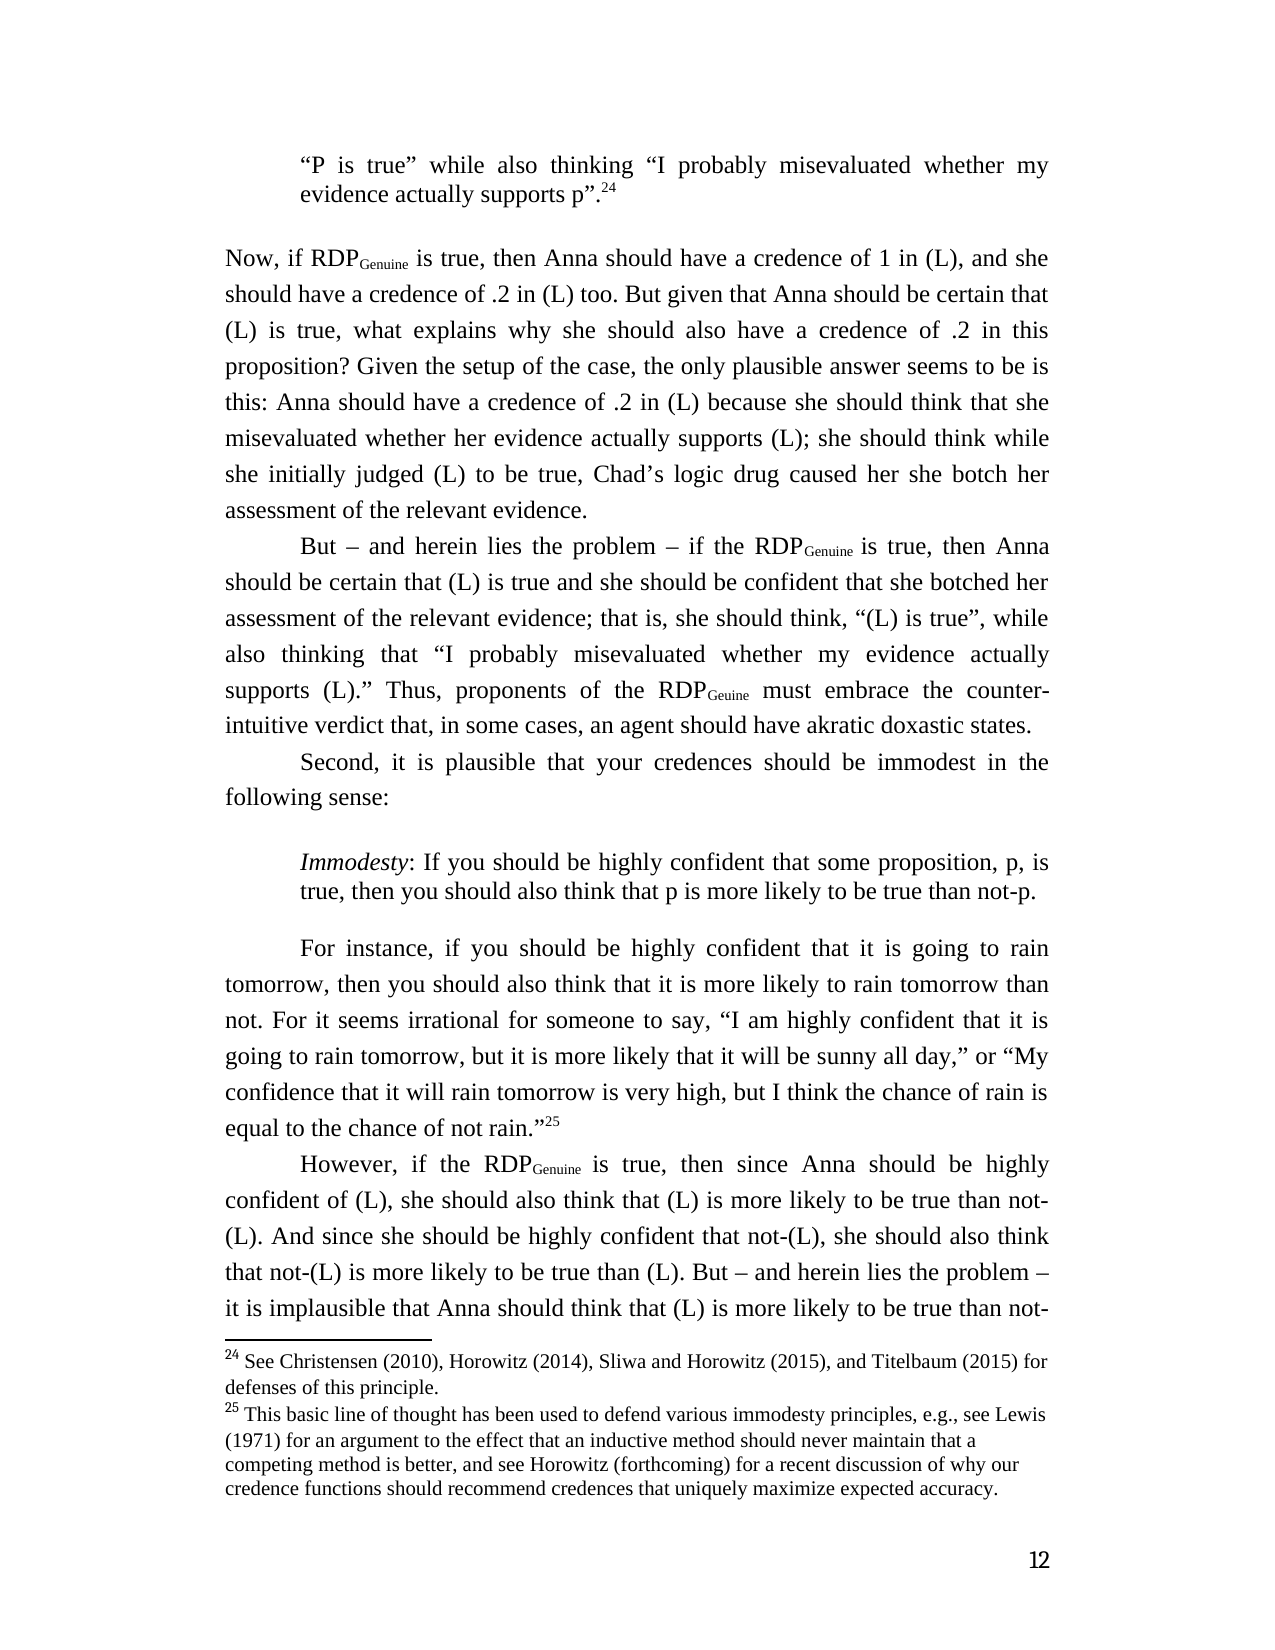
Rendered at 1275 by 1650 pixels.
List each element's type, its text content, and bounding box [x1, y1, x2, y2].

text For instance, if you should be highly confident that it is going to rain tomorrow, then you should also think that it is more likely to rain tomorrow than not. For it seems irrational for someone to say, “I am highly confident that it is going to rain tomorrow, but it is more likely that it will be sunny all day,” or “My confidence that it will rain tomorrow is very high, but I think the chance of rain is equal to the chance of not rain.” [225, 933, 1050, 1142]
text Second, it is plausible that your credences should be immodest in the following sense: [225, 747, 1050, 811]
text Now, if RDPGenuine is true, then Anna should have a credence of 1 in (L), and she should have a credence of .2 in (L) too. But given that Anna should be certain that (L) is true, what explains why she should also have a credence of .2 in this proposition? Given the setup of the case, the only plausible answer seems to be is this: Anna should have a credence of .2 in (L) because she should think that she misevaluated whether her evidence actually supports (L); she should think while she initially judged (L) to be true, Chad’s logic drug caused her she botch her assessment of the relevant evidence. [225, 243, 1050, 524]
text Immodesty: If you should be highly confident that some proposition, p, is true, then you should also think that p is more likely to be true than not-p. [300, 847, 1050, 905]
text But – and herein lies the problem – if the RDPGenuine is true, then Anna should be certain that (L) is true and she should be confident that she botched her assessment of the relevant evidence; that is, she should think, “(L) is true”, while also thinking that “I probably misevaluated whether my evidence actually supports (L).” Thus, proponents of the RDPGeuine must embrace the counter-intuitive verdict that, in some cases, an agent should have akratic doxastic states. [225, 531, 1050, 739]
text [225, 1149, 1050, 1322]
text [300, 150, 1050, 207]
